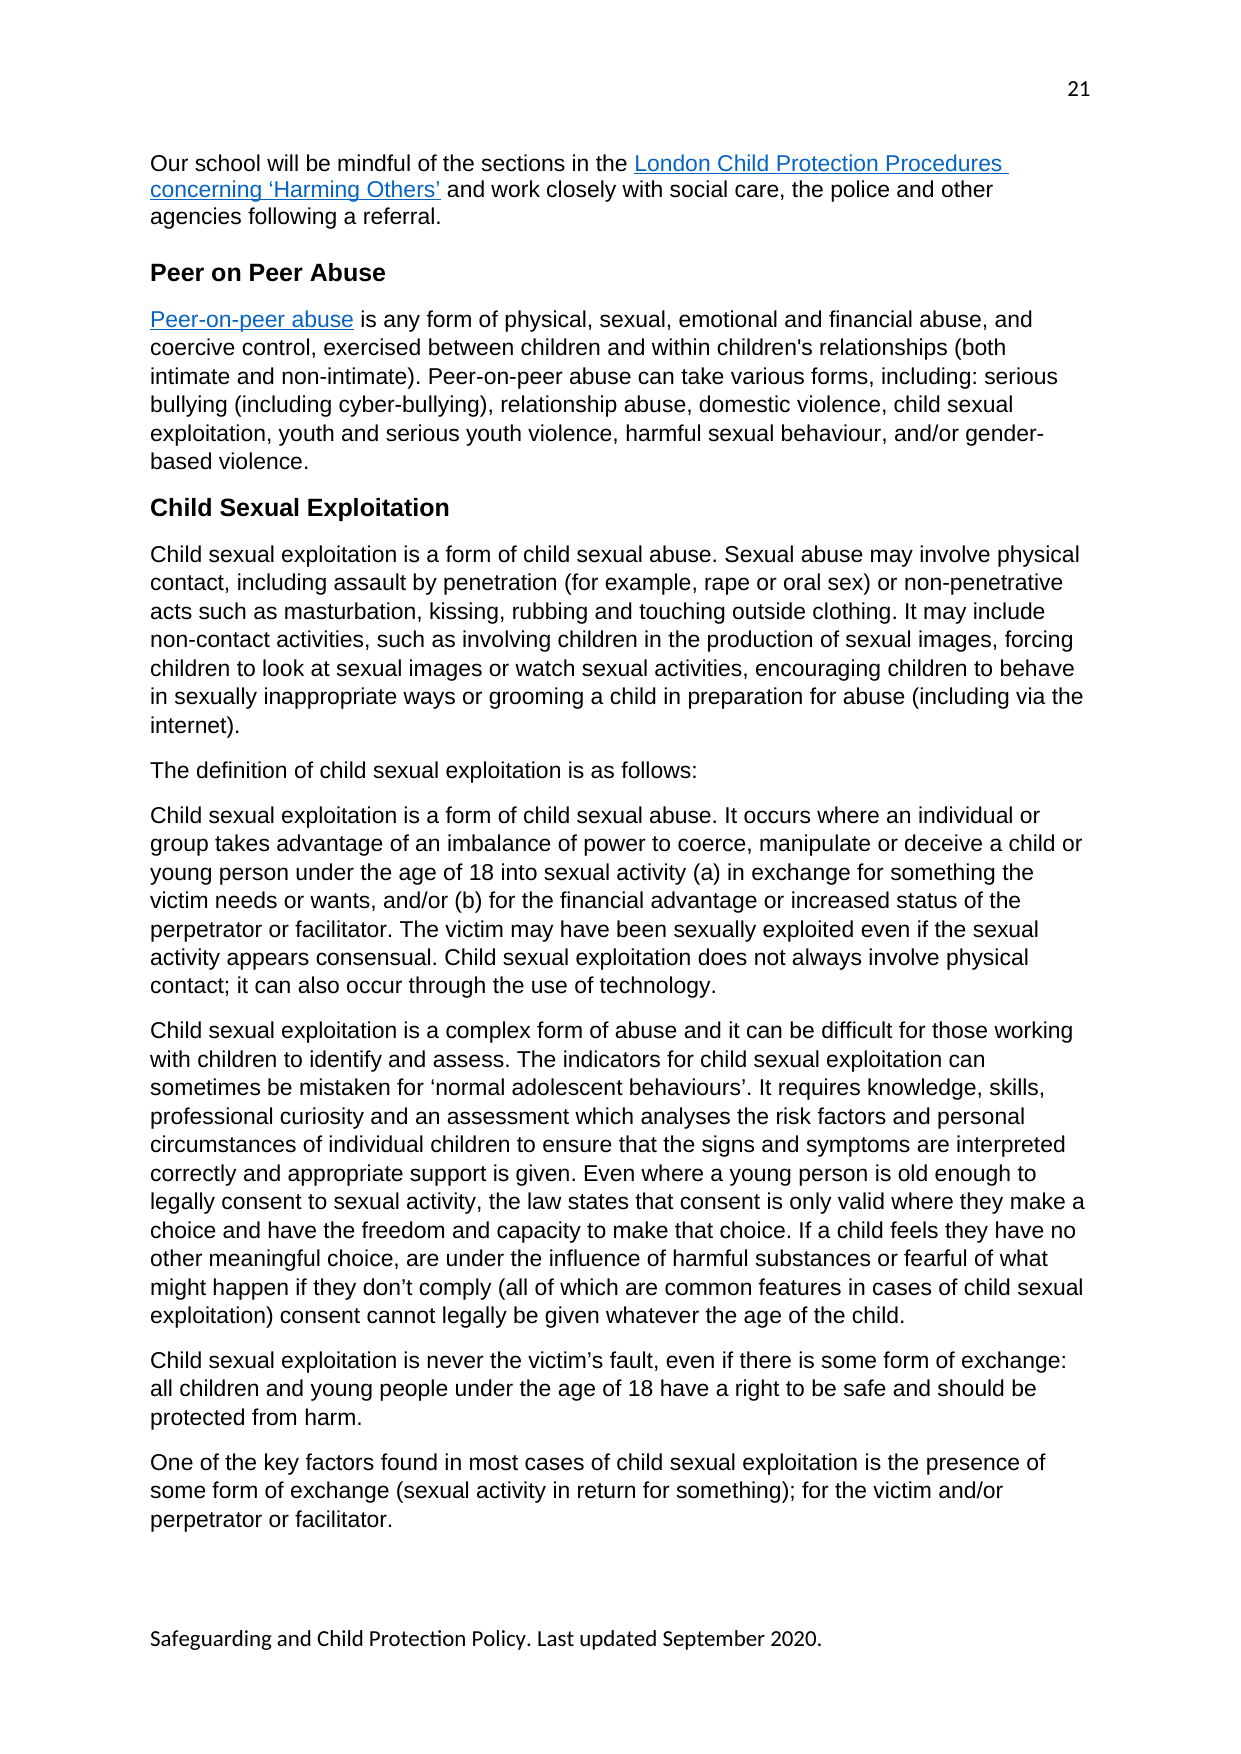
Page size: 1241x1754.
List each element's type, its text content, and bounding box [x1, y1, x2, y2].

text Child Sexual Exploitation [150, 493, 1090, 522]
text Our school will be mindful of the sections in the London Child Protection Procedures concerning ‘Harming Others’ and work closely with social care, the police and other agencies following a referral. [150, 150, 1090, 229]
text The definition of child sexual exploitation is as follows: [150, 757, 1090, 783]
text Child sexual exploitation is a complex form of abuse and it can be difficult for those working with children to identify and assess. The indicators for child sexual exploitation can sometimes be mistaken for ‘normal adolescent behaviours’. It requires knowledge, skills, professional curiosity and an assessment which analyses the risk factors and personal circumstances of individual children to ensure that the signs and symptoms are interpreted correctly and appropriate support is given. Even where a young person is old enough to legally consent to sexual activity, the law states that consent is only valid where they make a choice and have the freedom and capacity to make that choice. If a child feels they have no other meaningful choice, are under the influence of harmful substances or fearful of what might happen if they don’t comply (all of which are common features in cases of child sexual exploitation) consent cannot legally be given whatever the age of the child. [150, 1017, 1090, 1328]
text Peer on Peer Abuse [150, 258, 1090, 287]
text Peer-on-peer abuse is any form of physical, sexual, emotional and financial abuse, and coercive control, exercised between children and within children's relationships (both intimate and non-intimate). Peer-on-peer abuse can take various forms, including: serious bullying (including cyber-bullying), relationship abuse, domestic violence, child sexual exploitation, youth and serious youth violence, harmful sexual behaviour, and/or gender-based violence. [150, 306, 1090, 474]
text Child sexual exploitation is a form of child sexual abuse. Sexual abuse may involve physical contact, including assault by penetration (for example, rape or oral sex) or non-penetrative acts such as masturbation, kissing, rubbing and touching outside clothing. It may include non-contact activities, such as involving children in the production of sexual images, forcing children to look at sexual images or watch sexual activities, encouraging children to behave in sexually inappropriate ways or grooming a child in preparation for abuse (including via the internet). [150, 541, 1090, 738]
text Child sexual exploitation is a form of child sexual abuse. It occurs where an individual or group takes advantage of an imbalance of power to coerce, manipulate or deceive a child or young person under the age of 18 into sexual activity (a) in exchange for something the victim needs or wants, and/or (b) for the financial advantage or increased status of the perpetrator or facilitator. The victim may have been sexually exploited even if the sexual activity appears consensual. Child sexual exploitation does not always involve physical contact; it can also occur through the use of technology. [150, 802, 1090, 999]
text One of the key factors found in most cases of child sexual exploitation is the presence of some form of exchange (sexual activity in return for something); for the victim and/or perpetrator or facilitator. [150, 1449, 1090, 1532]
text Child sexual exploitation is never the victim’s fault, even if there is some form of exchange: all children and young people under the age of 18 have a right to be safe and should be protected from harm. [150, 1347, 1090, 1430]
